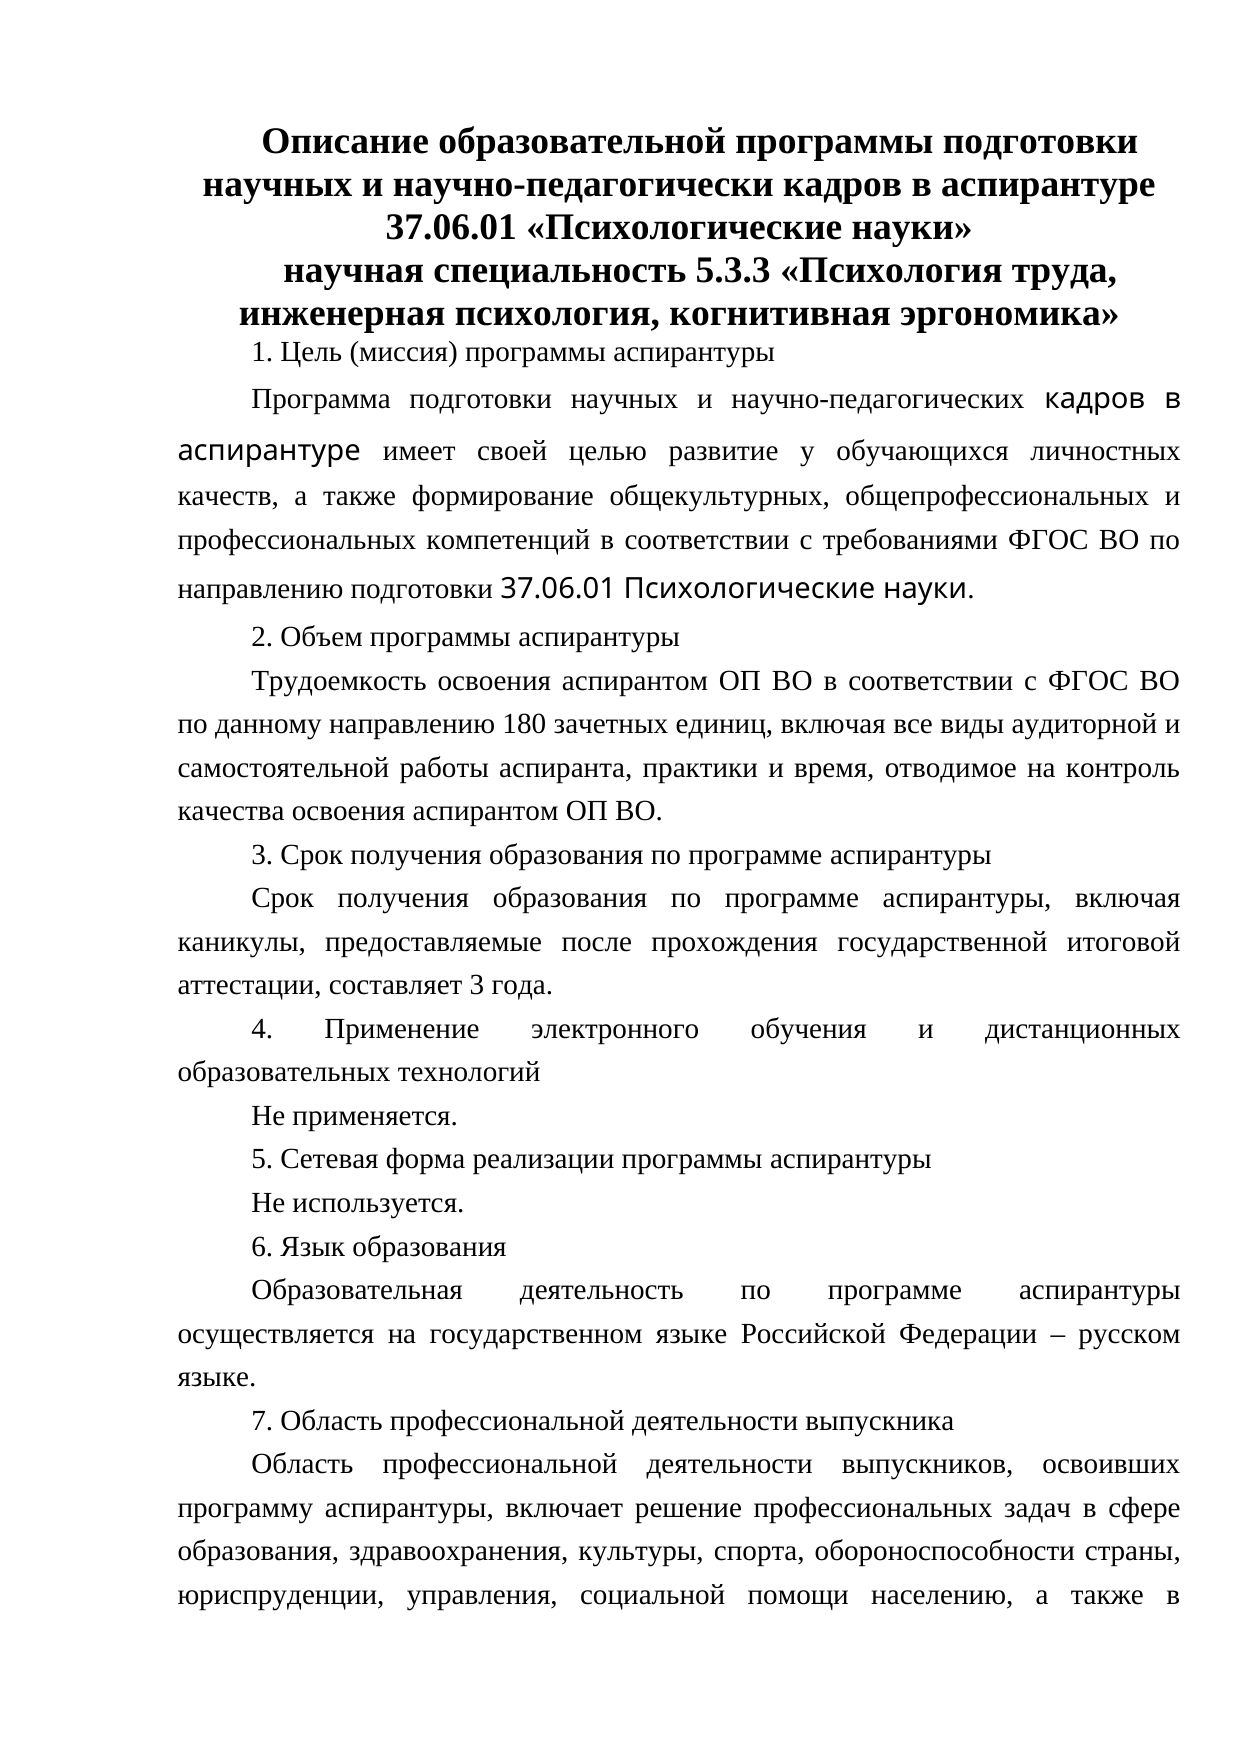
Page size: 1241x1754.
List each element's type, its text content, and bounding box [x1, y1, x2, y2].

text Образовательная деятельность по программе аспирантуры осуществляется на государственном языке Российской Федерации – русском языке. [177, 1272, 1181, 1393]
text 5. Сетевая форма реализации программы аспирантуры [177, 1142, 1181, 1175]
text Описание образовательной программы подготовки научных и научно-педагогически кадров в аспирантуре 37.06.01 «Психологические науки» [177, 118, 1181, 247]
text 6. Язык образования [177, 1229, 1181, 1262]
text Не применяется. [177, 1098, 1181, 1132]
text 7. Область профессиональной деятельности выпускника [177, 1403, 1181, 1436]
text 4. Применение электронного обучения и дистанционных образовательных технологий [177, 1011, 1181, 1088]
text 1. Цель (миссия) программы аспирантуры [177, 334, 1181, 367]
text Не используется. [177, 1185, 1181, 1219]
text 2. Объем программы аспирантуры [177, 619, 1181, 653]
text Программа подготовки научных и научно-педагогических кадров в аспирантуре имеет своей целью развитие у обучающихся личностных качеств, а также формирование общекультурных, общепрофессиональных и профессиональных компетенций в соответствии с требованиями ФГОС ВО по направлению подготовки 37.06.01 Психологические науки. [177, 377, 1181, 607]
text Трудоемкость освоения аспирантом ОП ВО в соответствии с ФГОС ВО по данному направлению 180 зачетных единиц, включая все виды аудиторной и самостоятельной работы аспиранта, практики и время, отводимое на контроль качества освоения аспирантом ОП ВО. [177, 663, 1181, 827]
text 3. Срок получения образования по программе аспирантуры [177, 837, 1181, 870]
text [177, 1446, 1181, 1611]
text научная специальность 5.3.3 «Психология труда, инженерная психология, когнитивная эргономика» [177, 247, 1181, 334]
text Срок получения образования по программе аспирантуры, включая каникулы, предоставляемые после прохождения государственной итоговой аттестации, составляет 3 года. [177, 880, 1181, 1001]
